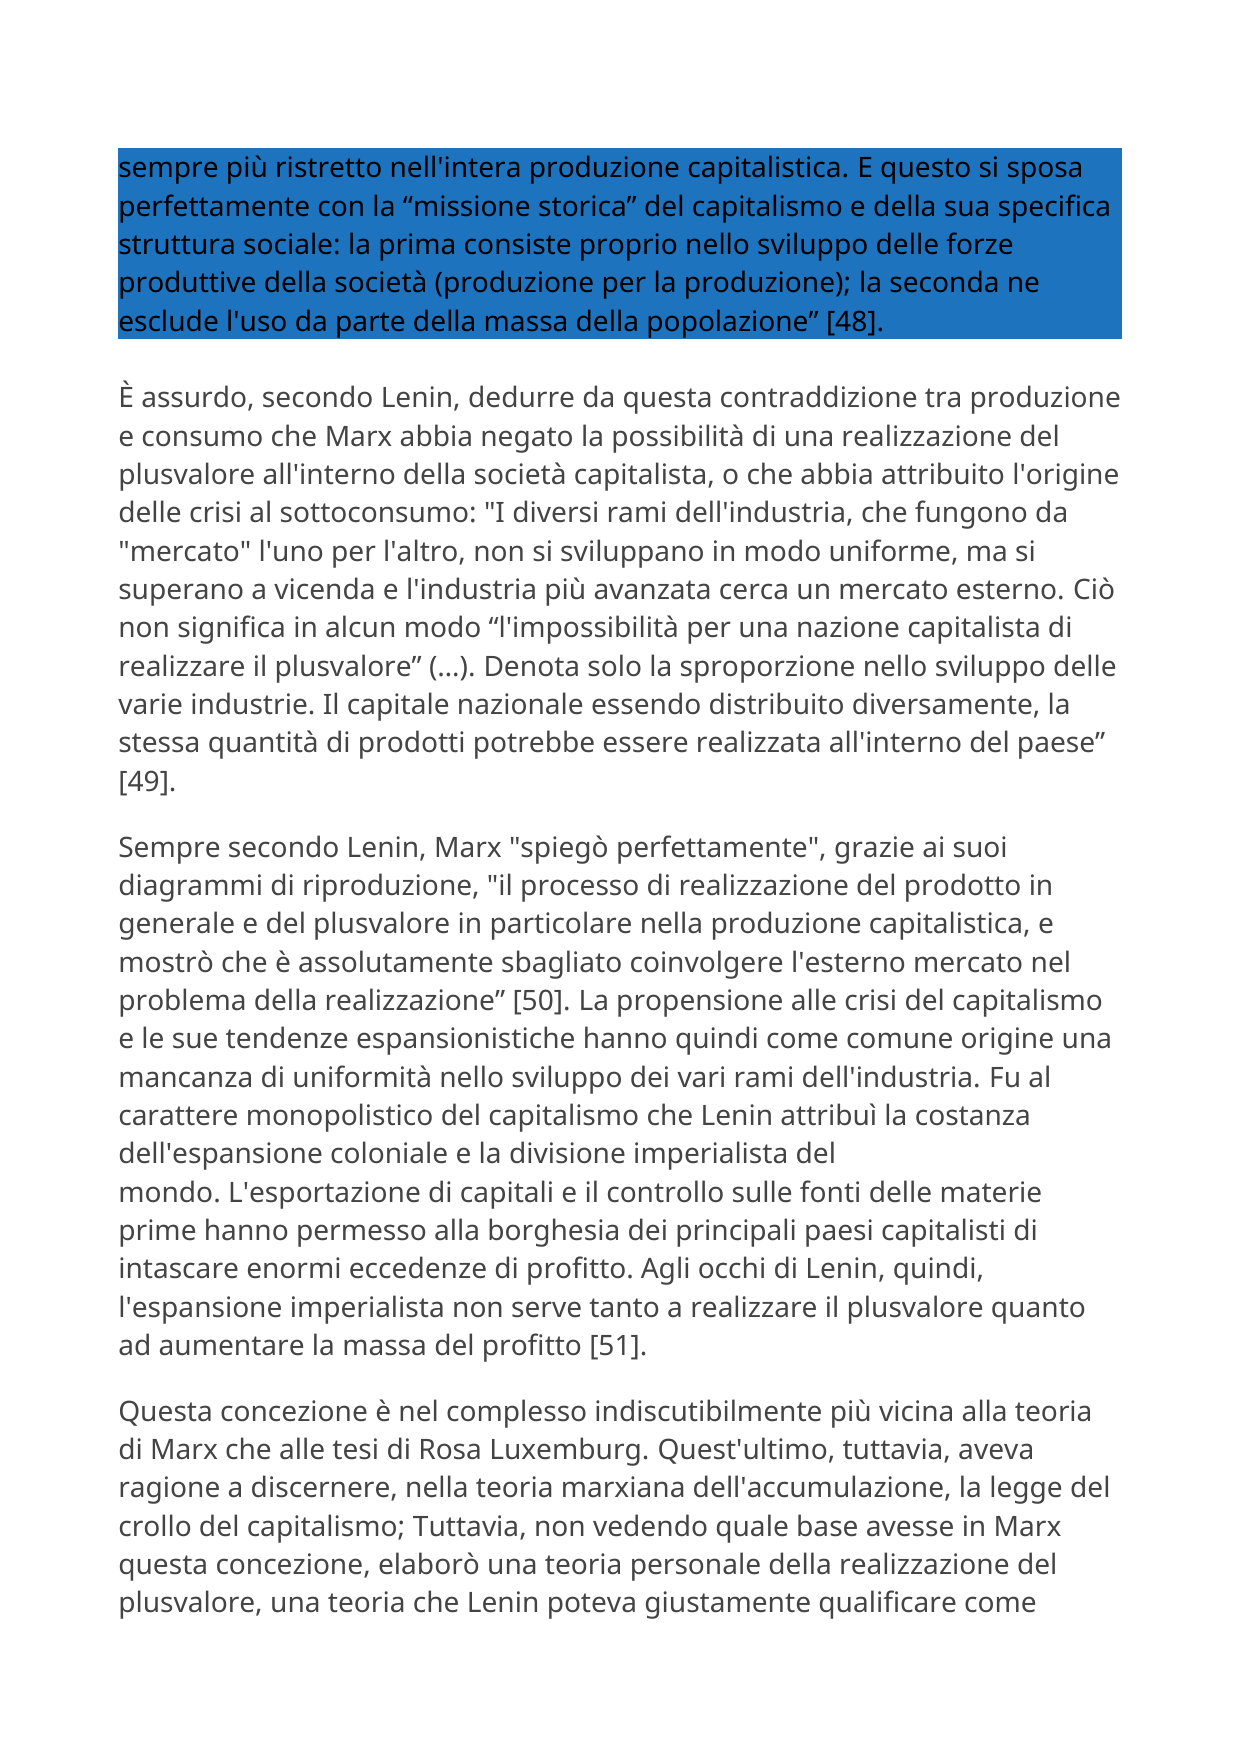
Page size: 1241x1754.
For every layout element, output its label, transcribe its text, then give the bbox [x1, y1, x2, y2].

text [118, 148, 1122, 339]
text È assurdo, secondo Lenin, dedurre da questa contraddizione tra produzione e consumo che Marx abbia negato la possibilità di una realizzazione del plusvalore all'interno della società capitalista, o che abbia attribuito l'origine delle crisi al sottoconsumo: "I diversi rami dell'industria, che fungono da "mercato" l'uno per l'altro, non si sviluppano in modo uniforme, ma si superano a vicenda e l'industria più avanzata cerca un mercato esterno. Ciò non significa in alcun modo “l'impossibilità per una nazione capitalista di realizzare il plusvalore” (…). Denota solo la sproporzione nello sviluppo delle varie industrie. Il capitale nazionale essendo distribuito diversamente, la stessa quantità di prodotti potrebbe essere realizzata all'interno del paese” [49]. [118, 378, 1122, 799]
text Sempre secondo Lenin, Marx "spiegò perfettamente", grazie ai suoi diagrammi di riproduzione, "il processo di realizzazione del prodotto in generale e del plusvalore in particolare nella produzione capitalistica, e mostrò che è assolutamente sbagliato coinvolgere l'esterno mercato nel problema della realizzazione” [50]. La propensione alle crisi del capitalismo e le sue tendenze espansionistiche hanno quindi come comune origine una mancanza di uniformità nello sviluppo dei vari rami dell'industria. Fu al carattere monopolistico del capitalismo che Lenin attribuì la costanza dell'espansione coloniale e la divisione imperialista del mondo. L'esportazione di capitali e il controllo sulle fonti delle materie prime hanno permesso alla borghesia dei principali paesi capitalisti di intascare enormi eccedenze di profitto. Agli occhi di Lenin, quindi, l'espansione imperialista non serve tanto a realizzare il plusvalore quanto ad aumentare la massa del profitto [51]. [118, 827, 1122, 1363]
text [118, 1391, 1122, 1621]
